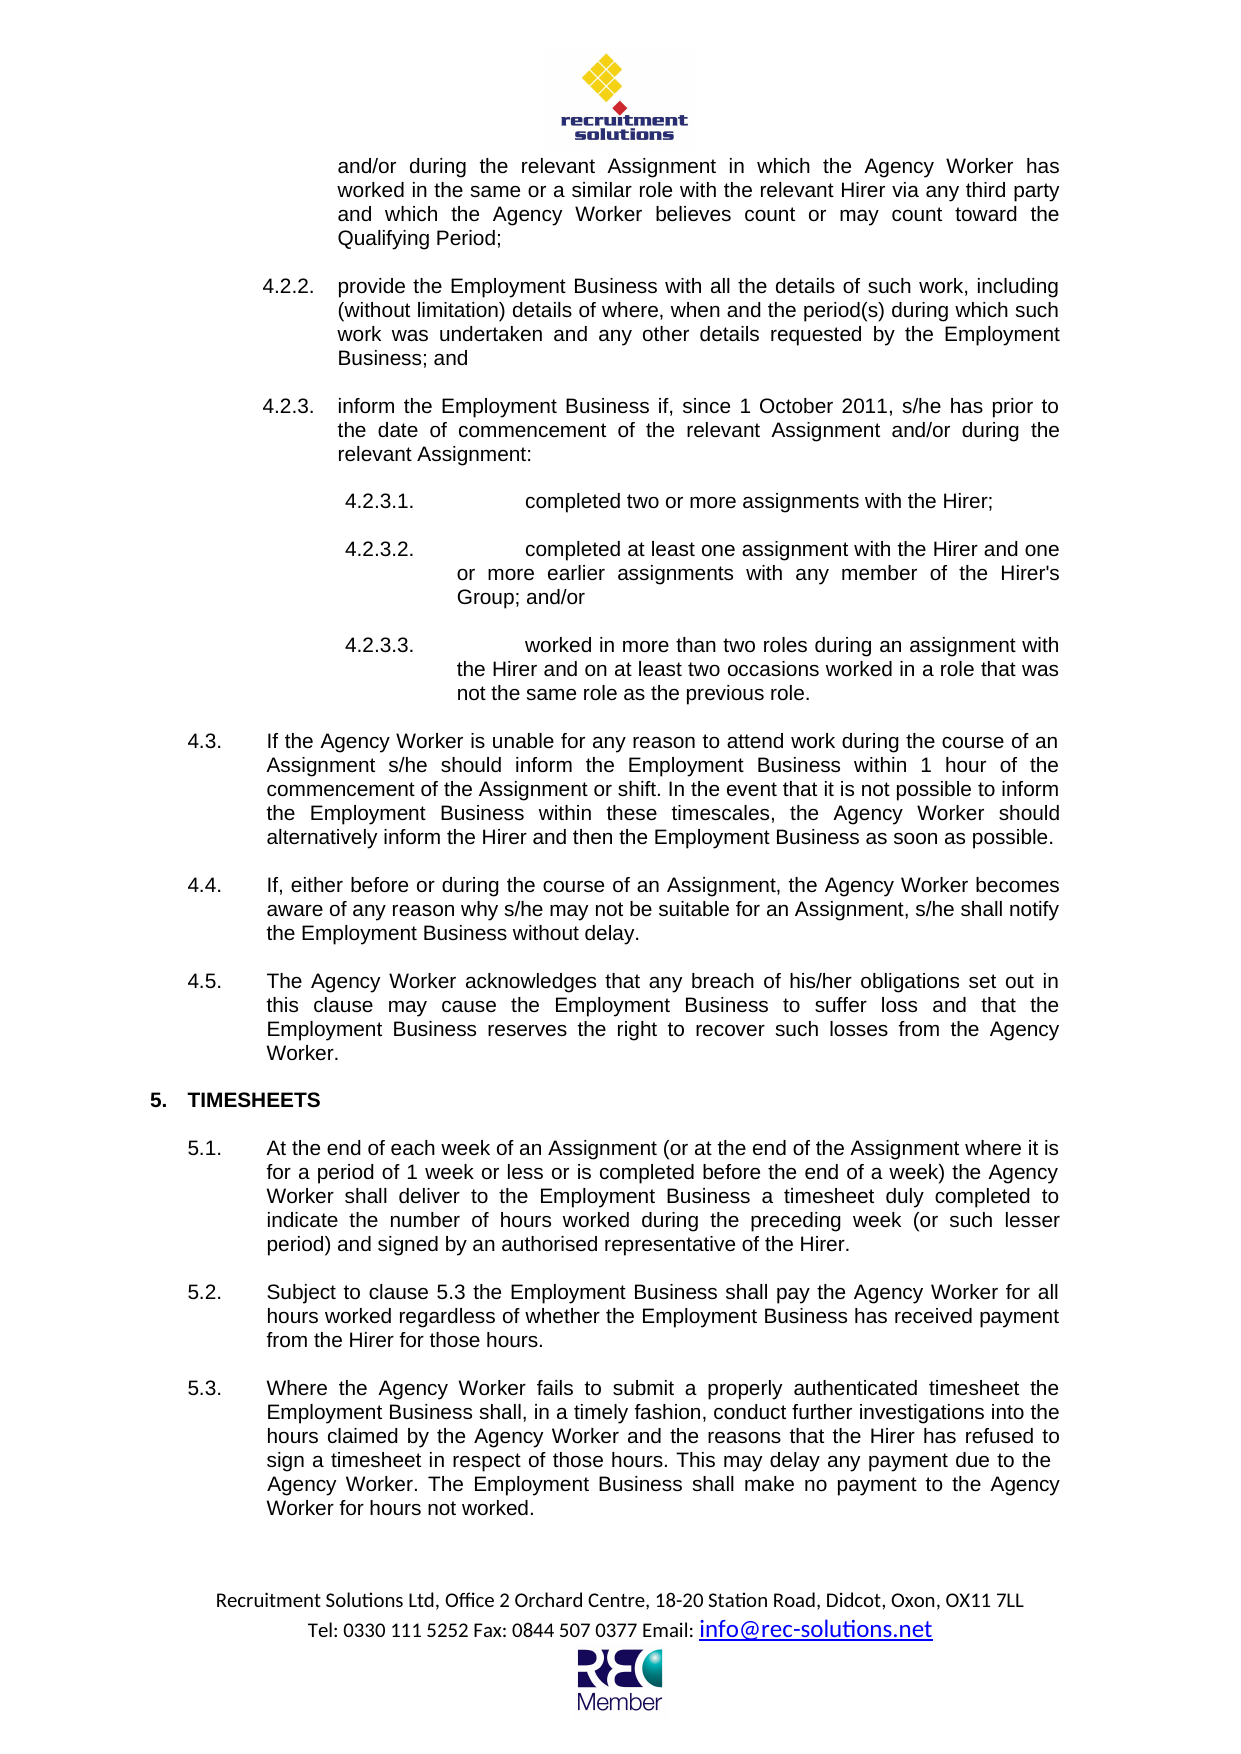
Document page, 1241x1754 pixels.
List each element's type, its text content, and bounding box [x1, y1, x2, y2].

list Subject to clause 5.3 the Employment Business shall pay the Agency Worker for all hours worked regardless of whether the Employment Business has received payment from the Hirer for those hours. [187, 1280, 1061, 1352]
list provide the Employment Business with all the details of such work, including (without limitation) details of where, when and the period(s) during which such work was undertaken and any other details requested by the Employment Business; and [262, 274, 1061, 369]
list The Agency Worker acknowledges that any breach of his/her obligations set out in this clause may cause the Employment Business to suffer loss and that the Employment Business reserves the right to recover such losses from the Agency Worker. [187, 968, 1061, 1064]
picture [571, 1643, 669, 1719]
list If the Agency Worker is unable for any reason to attend work during the course of an Assignment s/he should inform the Employment Business within 1 hour of the commencement of the Assignment or shift. In the event that it is not possible to inform the Employment Business within these timescales, the Agency Worker should alternatively inform the Hirer and then the Employment Business as soon as possible. [187, 729, 1061, 849]
list completed two or more assignments with the Hirer; [345, 489, 1061, 513]
list worked in more than two roles during an assignment with the Hirer and on at least two occasions worked in a role that was not the same role as the previous role. [345, 633, 1061, 705]
list completed at least one assignment with the Hirer and one or more earlier assignments with any member of the Hirer's Group; and/or [345, 537, 1061, 609]
list If, either before or during the course of an Assignment, the Agency Worker becomes aware of any reason why s/he may not be suitable for an Assignment, s/he shall notify the Employment Business without delay. [187, 873, 1061, 944]
picture [545, 47, 695, 154]
list TIMESHEETS [150, 1088, 1061, 1112]
list inform the Employment Business if, since 1 October 2011, s/he has prior to the date of commencement of the relevant Assignment and/or during the relevant Assignment: [262, 393, 1061, 465]
list Where the Agency Worker fails to submit a properly authenticated timesheet the Employment Business shall, in a timely fashion, conduct further investigations into the hours claimed by the Agency Worker and the reasons that the Hirer has refused to sign a timesheet in respect of those hours. This may delay any payment due to the Agency Worker. The Employment Business shall make no payment to the Agency Worker for hours not worked. [187, 1376, 1061, 1519]
list At the end of each week of an Assignment (or at the end of the Assignment where it is for a period of 1 week or less or is completed before the end of a week) the Agency Worker shall deliver to the Employment Business a timesheet duly completed to indicate the number of hours worked during the preceding week (or such lesser period) and signed by an authorised representative of the Hirer. [187, 1136, 1061, 1256]
